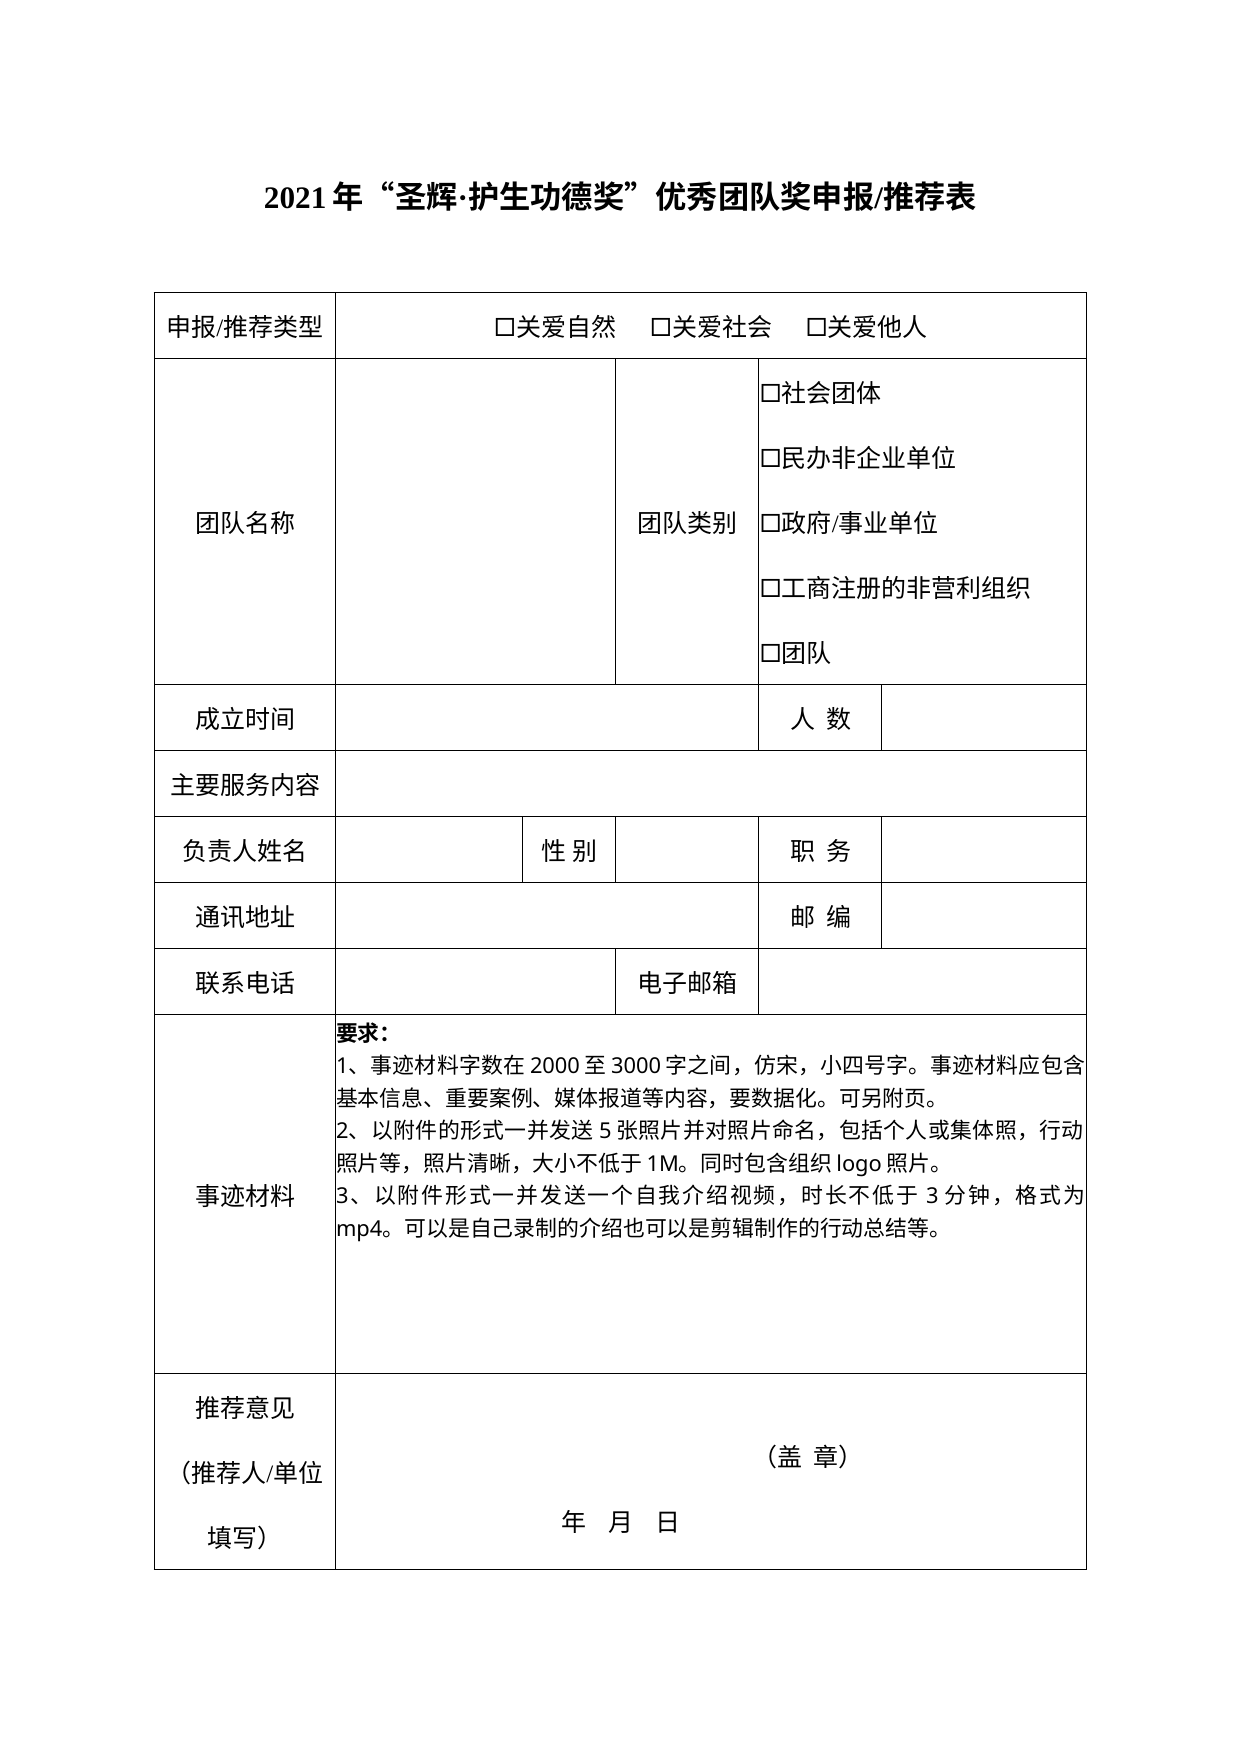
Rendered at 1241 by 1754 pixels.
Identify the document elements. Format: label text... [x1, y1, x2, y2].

table_header 申报/推荐类型 [155, 293, 335, 358]
table_cell 团队名称 [155, 359, 335, 684]
table_cell [616, 817, 758, 882]
table_cell [336, 751, 1086, 816]
table_cell 联系电话 [155, 949, 335, 1014]
table_cell 性 别 [523, 817, 615, 882]
table_cell 成立时间 [155, 685, 335, 750]
table_cell 主要服务内容 [155, 751, 335, 816]
table_cell [882, 685, 1086, 750]
table_cell 推荐意见 （推荐人/单位填写） [155, 1374, 335, 1569]
table_cell [336, 817, 522, 882]
table_cell 负责人姓名 [155, 817, 335, 882]
table_cell [336, 949, 615, 1014]
table_cell 通讯地址 [155, 883, 335, 948]
table_cell 电子邮箱 [616, 949, 758, 1014]
table_header 关爱自然 关爱社会 关爱他人 [336, 293, 1086, 358]
table_cell [336, 685, 758, 750]
table_cell [759, 949, 1086, 1014]
table_cell [336, 883, 758, 948]
table_cell 事迹材料 [155, 1015, 335, 1373]
table_cell 社会团体 民办非企业单位 政府/事业单位 工商注册的非营利组织 团队 [759, 359, 1086, 684]
table_cell 团队类别 [616, 359, 758, 684]
table_cell （盖 章） 年 月 日 [336, 1374, 1086, 1569]
table_cell [336, 359, 615, 684]
table_cell [882, 817, 1086, 882]
table_cell 人 数 [759, 685, 881, 750]
table_cell [882, 883, 1086, 948]
table_cell 要求： 1、事迹材料字数在2000至3000字之间，仿宋，小四号字。事迹材料应包含基本信息、重要案例、媒体报道等内容，要数据化。可另附页。 2、以附件的形式一并发送5张照片并对照片命名，包括个人或集体照，行动照片等，照片清晰，大小不低于1M。同时包含组织logo照片。 3、以附件形式一并发送一个自我介绍视频，时长不低于3分钟，格式为mp4。可以是自己录制的介绍也可以是剪辑制作的行动总结等。 [336, 1015, 1086, 1373]
table_cell 邮 编 [759, 883, 881, 948]
text 2021年“圣辉·护生功德奖”优秀团队奖申报/推荐表 [187, 162, 1053, 227]
table_cell 职 务 [759, 817, 881, 882]
